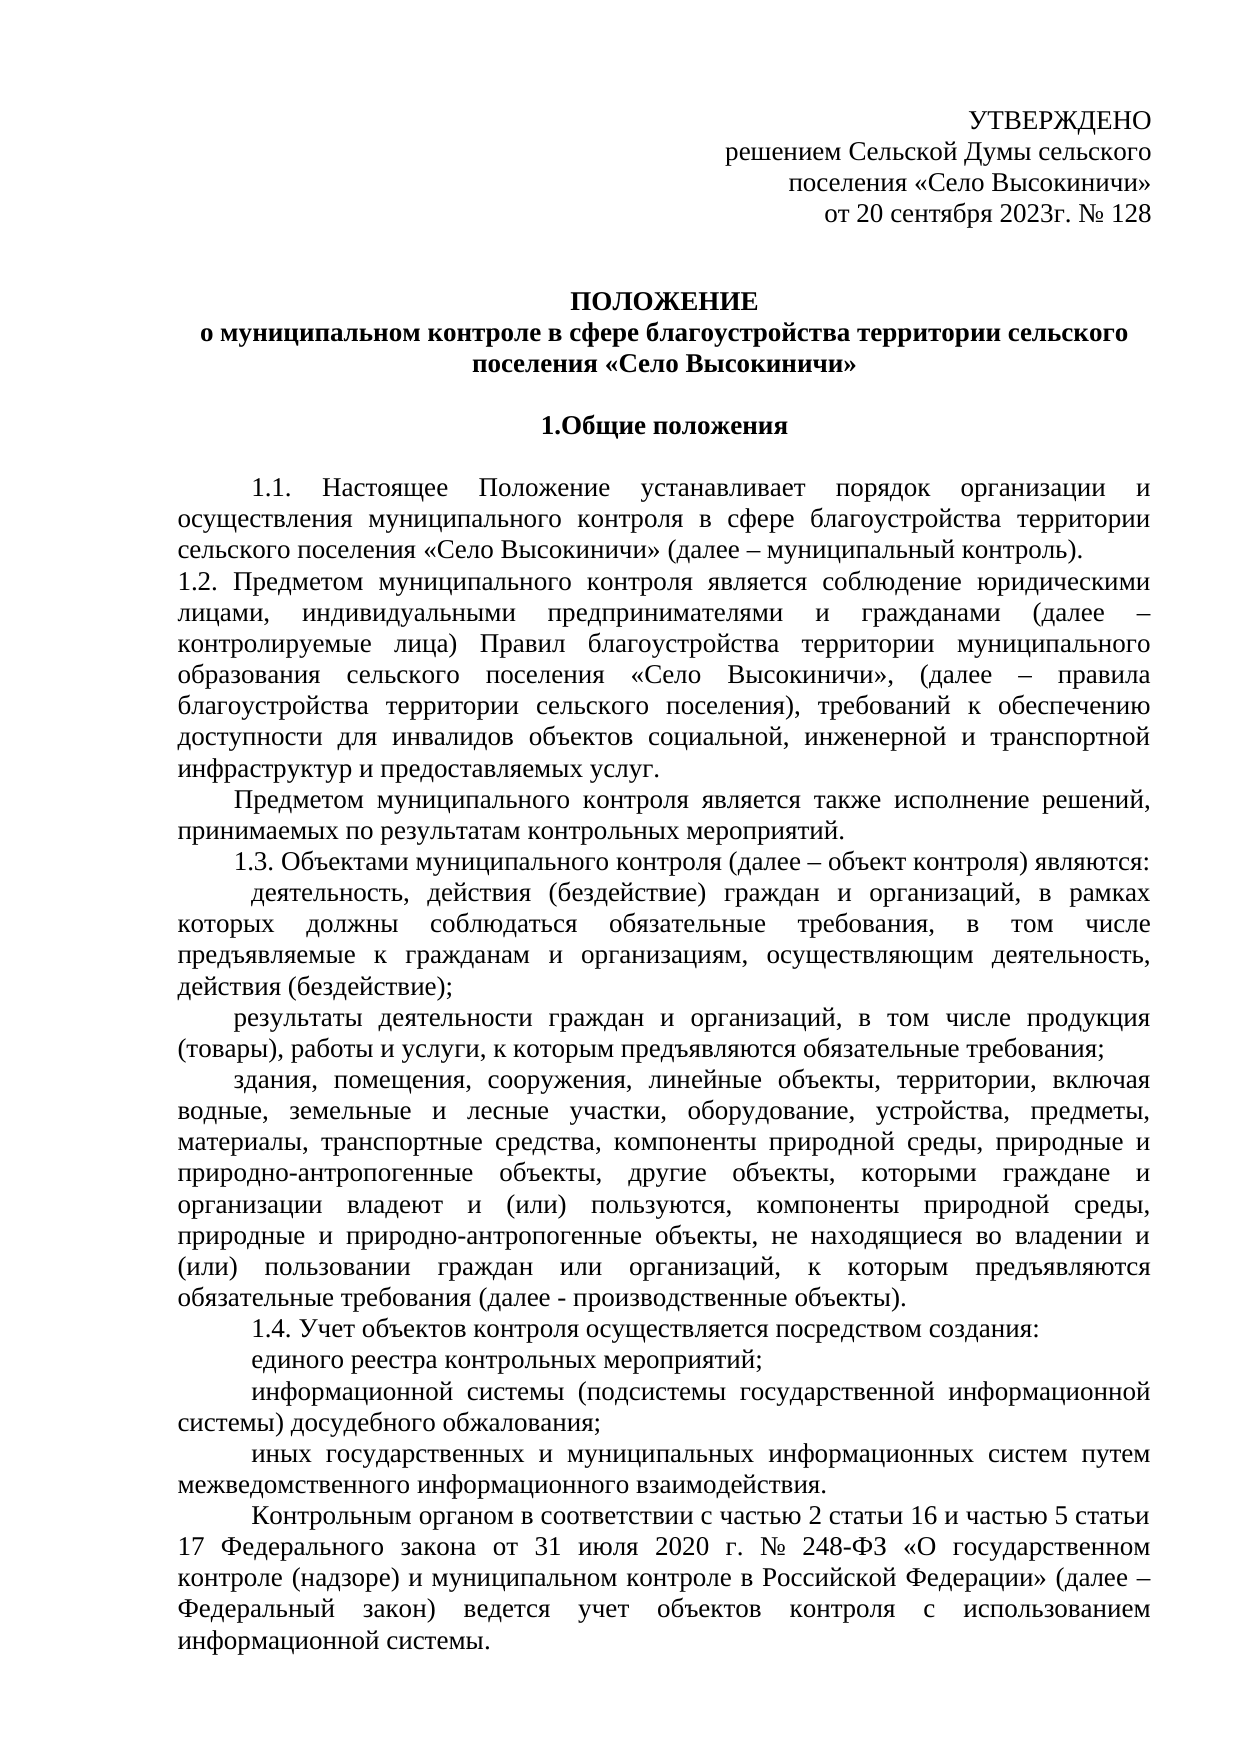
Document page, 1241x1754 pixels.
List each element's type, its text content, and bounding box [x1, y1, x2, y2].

text 1.2. Предметом муниципального контроля является соблюдение юридическими лицами, индивидуальными предпринимателями и гражданами (далее – контролируемые лица) Правил благоустройства территории муниципального образования сельского поселения «Село Высокиничи», (далее – правила благоустройства территории сельского поселения), требований к обеспечению доступности для инвалидов объектов социальной, инженерной и транспортной инфраструктур и предоставляемых услуг. [177, 565, 1152, 783]
text о муниципальном контроле в сфере благоустройства территории сельского поселения «Село Высокиничи» [177, 316, 1152, 378]
text информационной системы (подсистемы государственной информационной системы) досудебного обжалования; [177, 1374, 1152, 1437]
text ПОЛОЖЕНИЕ [177, 291, 1152, 316]
text здания, помещения, сооружения, линейные объекты, территории, включая водные, земельные и лесные участки, оборудование, устройства, предметы, материалы, транспортные средства, компоненты природной среды, природные и природно-антропогенные объекты, другие объекты, которыми граждане и организации владеют и (или) пользуются, компоненты природной среды, природные и природно-антропогенные объекты, не находящиеся во владении и (или) пользовании граждан или организаций, к которым предъявляются обязательные требования (далее - производственные объекты). [177, 1063, 1152, 1312]
text 1.1. Настоящее Положение устанавливает порядок организации и осуществления муниципального контроля в сфере благоустройства территории сельского поселения «Село Высокиничи» (далее – муниципальный контроль). [177, 471, 1152, 565]
text УТВЕРЖДЕНО [650, 104, 1152, 135]
text Контрольным органом в соответствии с частью 2 статьи 16 и частью 5 статьи 17 Федерального закона от 31 июля 2020 г. № 248-ФЗ «О государственном контроле (надзоре) и муниципальном контроле в Российской Федерации» (далее – Федеральный закон) ведется учет объектов контроля с использованием информационной системы. [177, 1499, 1152, 1655]
text иных государственных и муниципальных информационных систем путем межведомственного информационного взаимодействия. [177, 1437, 1152, 1499]
text от 20 сентября 2023г. № 128 [650, 197, 1152, 228]
text Предметом муниципального контроля является также исполнение решений, принимаемых по результатам контрольных мероприятий. [177, 783, 1152, 845]
text деятельность, действия (бездействие) граждан и организаций, в рамках которых должны соблюдаться обязательные требования, в том числе предъявляемые к гражданам и организациям, осуществляющим деятельность, действия (бездействие); [177, 876, 1152, 1001]
text результаты деятельности граждан и организаций, в том числе продукция (товары), работы и услуги, к которым предъявляются обязательные требования; [177, 1001, 1152, 1063]
text поселения «Село Высокиничи» [650, 166, 1152, 197]
text единого реестра контрольных мероприятий; [177, 1343, 1152, 1374]
text 1.4. Учет объектов контроля осуществляется посредством создания: [177, 1312, 1152, 1343]
text 1.Общие положения [177, 409, 1152, 440]
text 1.3. Объектами муниципального контроля (далее – объект контроля) являются: [177, 845, 1152, 876]
text решением Сельской Думы сельского [650, 135, 1152, 166]
